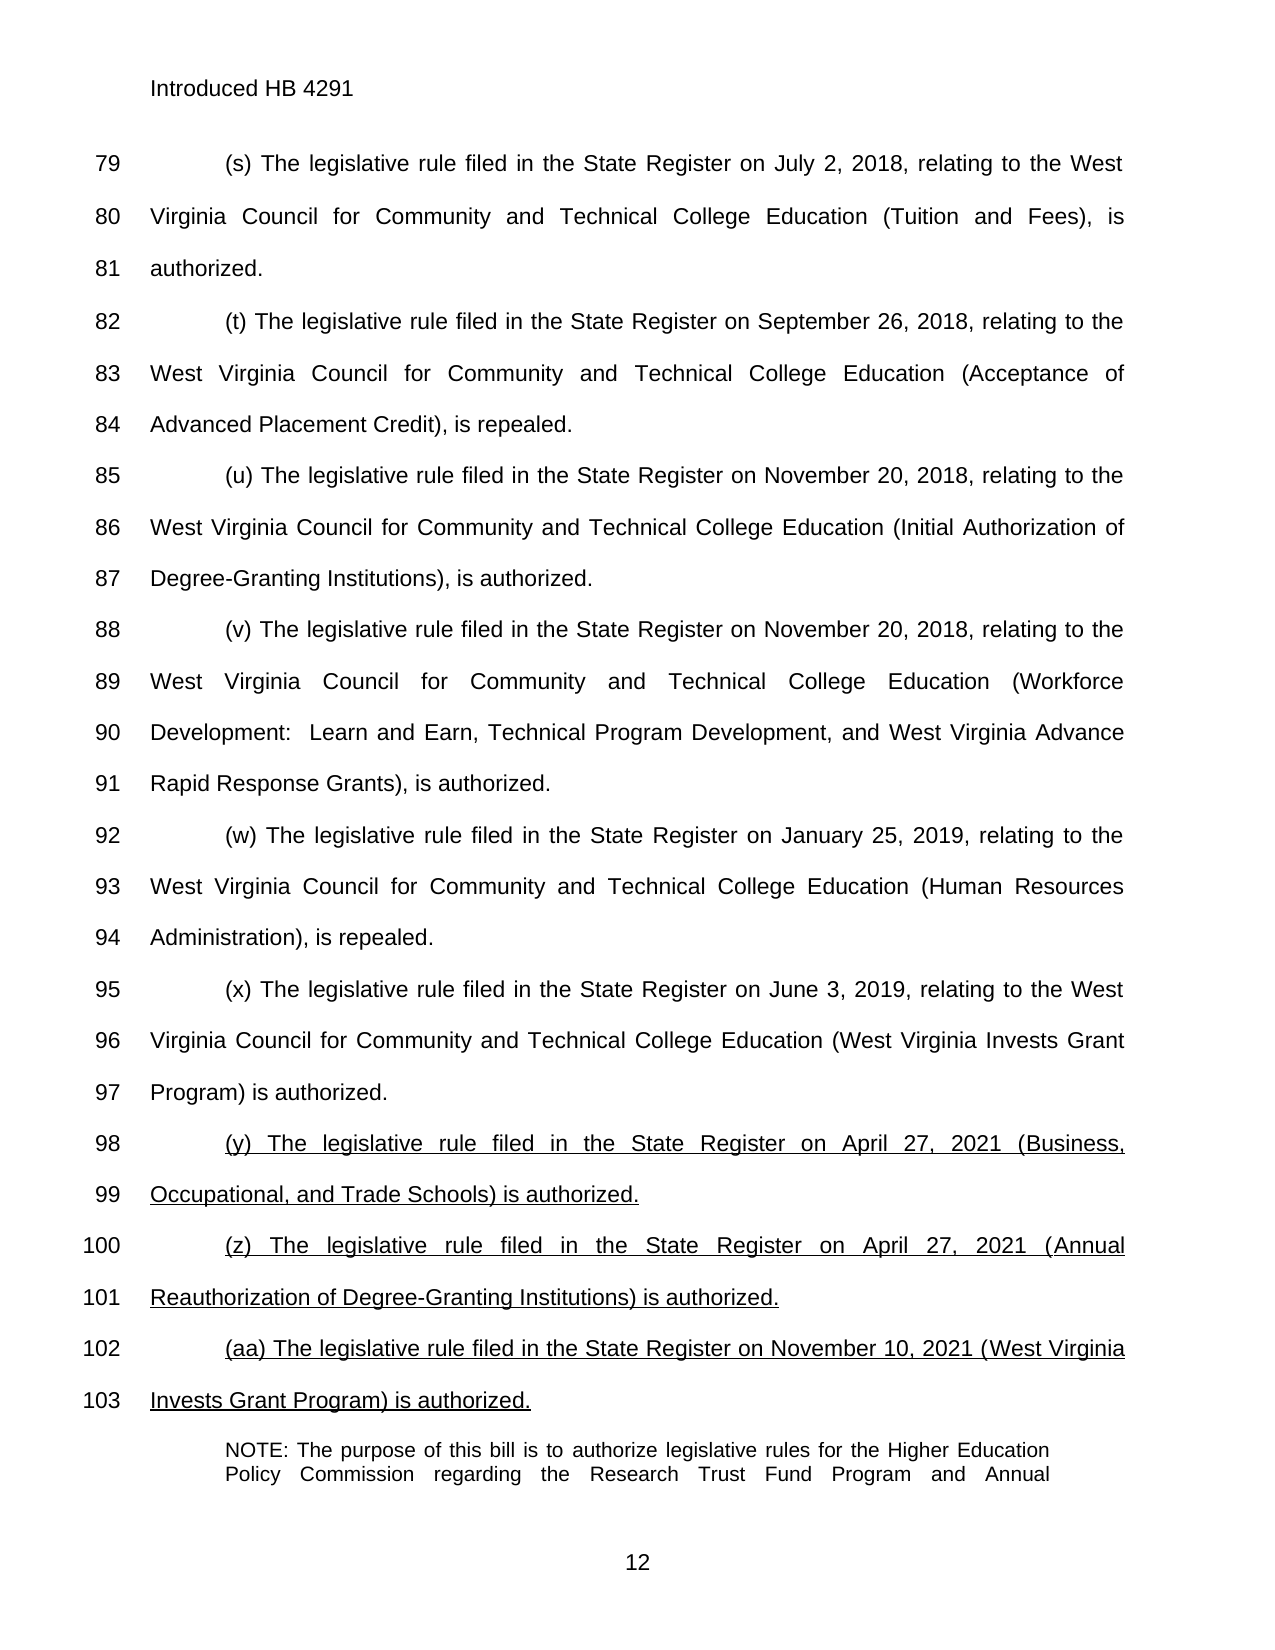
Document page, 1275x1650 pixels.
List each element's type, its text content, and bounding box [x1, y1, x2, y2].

text (z) The legislative rule filed in the State Register on April 27, 2021 (Annual Reauthorization of Degree-Granting Institutions) is authorized. [150, 1232, 1125, 1310]
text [225, 1438, 1050, 1486]
text (x) The legislative rule filed in the State Register on June 3, 2019, relating to the West Virginia Council for Community and Technical College Education (West Virginia Invests Grant Program) is authorized. [150, 976, 1125, 1105]
text (aa) The legislative rule filed in the State Register on November 10, 2021 (West Virginia Invests Grant Program) is authorized. [150, 1335, 1125, 1413]
text (u) The legislative rule filed in the State Register on November 20, 2018, relating to the West Virginia Council for Community and Technical College Education (Initial Authorization of Degree-Granting Institutions), is authorized. [150, 462, 1125, 591]
text (y) The legislative rule filed in the State Register on April 27, 2021 (Business, Occupational, and Trade Schools) is authorized. [150, 1130, 1125, 1207]
text (t) The legislative rule filed in the State Register on September 26, 2018, relating to the West Virginia Council for Community and Technical College Education (Acceptance of Advanced Placement Credit), is repealed. [150, 308, 1125, 437]
text (v) The legislative rule filed in the State Register on November 20, 2018, relating to the West Virginia Council for Community and Technical College Education (Workforce Development: Learn and Earn, Technical Program Development, and West Virginia Advance Rapid Response Grants), is authorized. [150, 616, 1125, 797]
text (w) The legislative rule filed in the State Register on January 25, 2019, relating to the West Virginia Council for Community and Technical College Education (Human Resources Administration), is repealed. [150, 822, 1125, 951]
text (s) The legislative rule filed in the State Register on July 2, 2018, relating to the West Virginia Council for Community and Technical College Education (Tuition and Fees), is authorized. [150, 150, 1125, 282]
